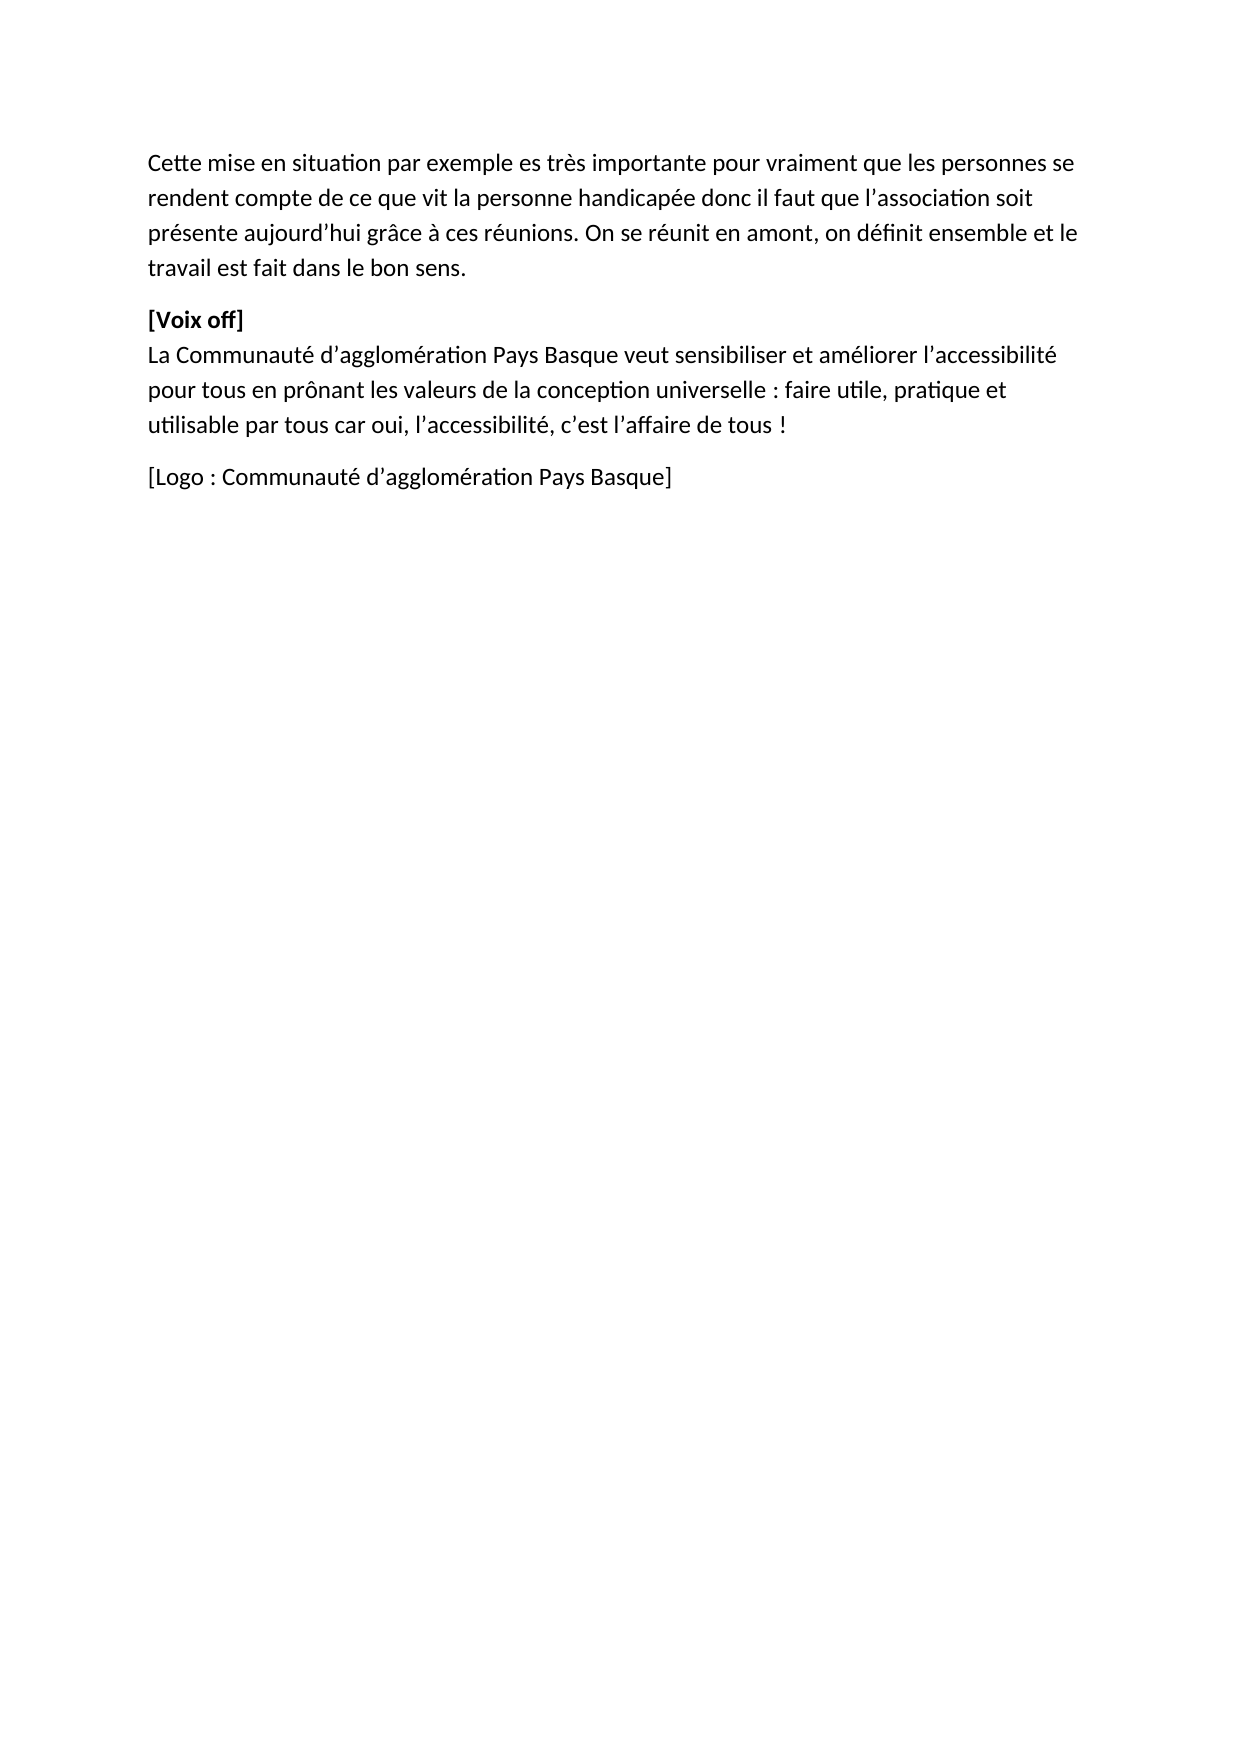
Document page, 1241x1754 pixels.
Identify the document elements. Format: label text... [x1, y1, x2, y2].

text [Logo : Communauté d’agglomération Pays Basque] [148, 461, 1093, 491]
text La Communauté d’agglomération Pays Basque veut sensibiliser et améliorer l’accessibilité pour tous en prônant les valeurs de la conception universelle : faire utile, pratique et utilisable par tous car oui, l’accessibilité, c’est l’affaire de tous ! [148, 339, 1093, 440]
text Cette mise en situation par exemple es très importante pour vraiment que les personnes se rendent compte de ce que vit la personne handicapée donc il faut que l’association soit présente aujourd’hui grâce à ces réunions. On se réunit en amont, on définit ensemble et le travail est fait dans le bon sens. [148, 148, 1093, 283]
text [Voix off] [148, 304, 1093, 335]
